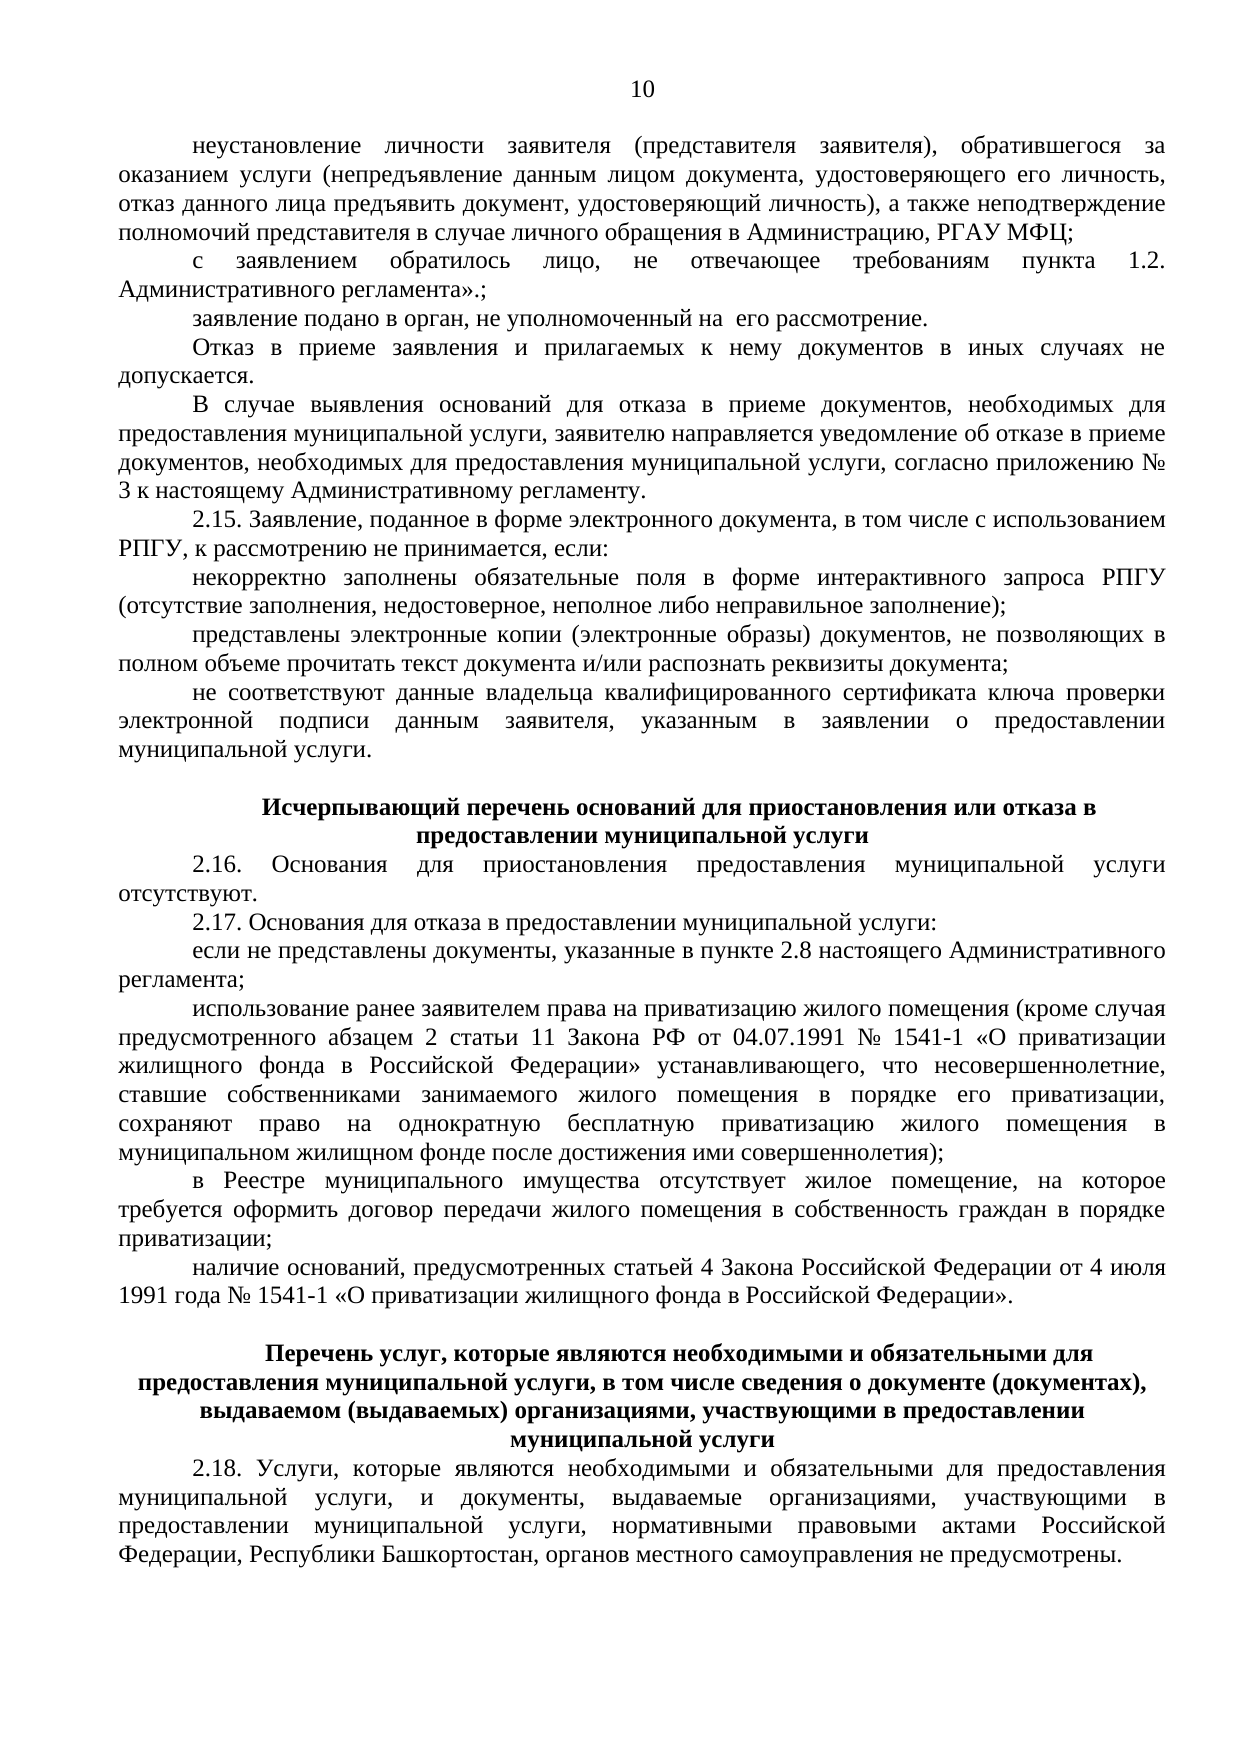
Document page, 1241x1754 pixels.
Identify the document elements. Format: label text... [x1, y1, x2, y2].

text заявление подано в орган, не уполномоченный на его рассмотрение. [118, 303, 1167, 332]
text Перечень услуг, которые являются необходимыми и обязательными для предоставления муниципальной услуги, в том числе сведения о документе (документах), выдаваемом (выдаваемых) организациями, участвующими в предоставлении муниципальной услуги [118, 1338, 1167, 1453]
text неустановление личности заявителя (представителя заявителя), обратившегося за оказанием услуги (непредъявление данным лицом документа, удостоверяющего его личность, отказ данного лица предъявить документ, удостоверяющий личность), а также неподтверждение полномочий представителя в случае личного обращения в Администрацию, РГАУ МФЦ; [118, 131, 1167, 246]
text некорректно заполнены обязательные поля в форме интерактивного запроса РПГУ (отсутствие заполнения, недостоверное, неполное либо неправильное заполнение); [118, 562, 1167, 619]
text если не представлены документы, указанные в пункте 2.8 настоящего Административного регламента; [118, 936, 1167, 993]
text В случае выявления оснований для отказа в приеме документов, необходимых для предоставления муниципальной услуги, заявителю направляется уведомление об отказе в приеме документов, необходимых для предоставления муниципальной услуги, согласно приложению № 3 к настоящему Административному регламенту. [118, 389, 1167, 504]
text в Реестре муниципального имущества отсутствует жилое помещение, на которое требуется оформить договор передачи жилого помещения в собственность граждан в порядке приватизации; [118, 1166, 1167, 1252]
text наличие оснований, предусмотренных статьей 4 Закона Российской Федерации от 4 июля 1991 года № 1541-1 «О приватизации жилищного фонда в Российской Федерации». [118, 1252, 1167, 1309]
text 2.17. Основания для отказа в предоставлении муниципальной услуги: [118, 907, 1167, 936]
text Исчерпывающий перечень оснований для приостановления или отказа в предоставлении муниципальной услуги [118, 792, 1167, 849]
text 2.15. Заявление, поданное в форме электронного документа, в том числе с использованием РПГУ, к рассмотрению не принимается, если: [118, 504, 1167, 562]
text Отказ в приеме заявления и прилагаемых к нему документов в иных случаях не допускается. [118, 332, 1167, 389]
text использование ранее заявителем права на приватизацию жилого помещения (кроме случая предусмотренного абзацем 2 статьи 11 Закона РФ от 04.07.1991 № 1541-1 «О приватизации жилищного фонда в Российской Федерации» устанавливающего, что несовершеннолетние, ставшие собственниками занимаемого жилого помещения в порядке его приватизации, сохраняют право на однократную бесплатную приватизацию жилого помещения в муниципальном жилищном фонде после достижения ими совершеннолетия); [118, 993, 1167, 1166]
text 2.16. Основания для приостановления предоставления муниципальной услуги отсутствуют. [118, 849, 1167, 907]
text представлены электронные копии (электронные образы) документов, не позволяющих в полном объеме прочитать текст документа и/или распознать реквизиты документа; [118, 619, 1167, 677]
text 2.18. Услуги, которые являются необходимыми и обязательными для предоставления муниципальной услуги, и документы, выдаваемые организациями, участвующими в предоставлении муниципальной услуги, нормативными правовыми актами Российской Федерации, Республики Башкортостан, органов местного самоуправления не предусмотрены. [118, 1453, 1167, 1568]
text не соответствуют данные владельца квалифицированного сертификата ключа проверки электронной подписи данным заявителя, указанным в заявлении о предоставлении муниципальной услуги. [118, 677, 1167, 763]
text с заявлением обратилось лицо, не отвечающее требованиям пункта 1.2. Административного регламента».; [118, 246, 1167, 303]
